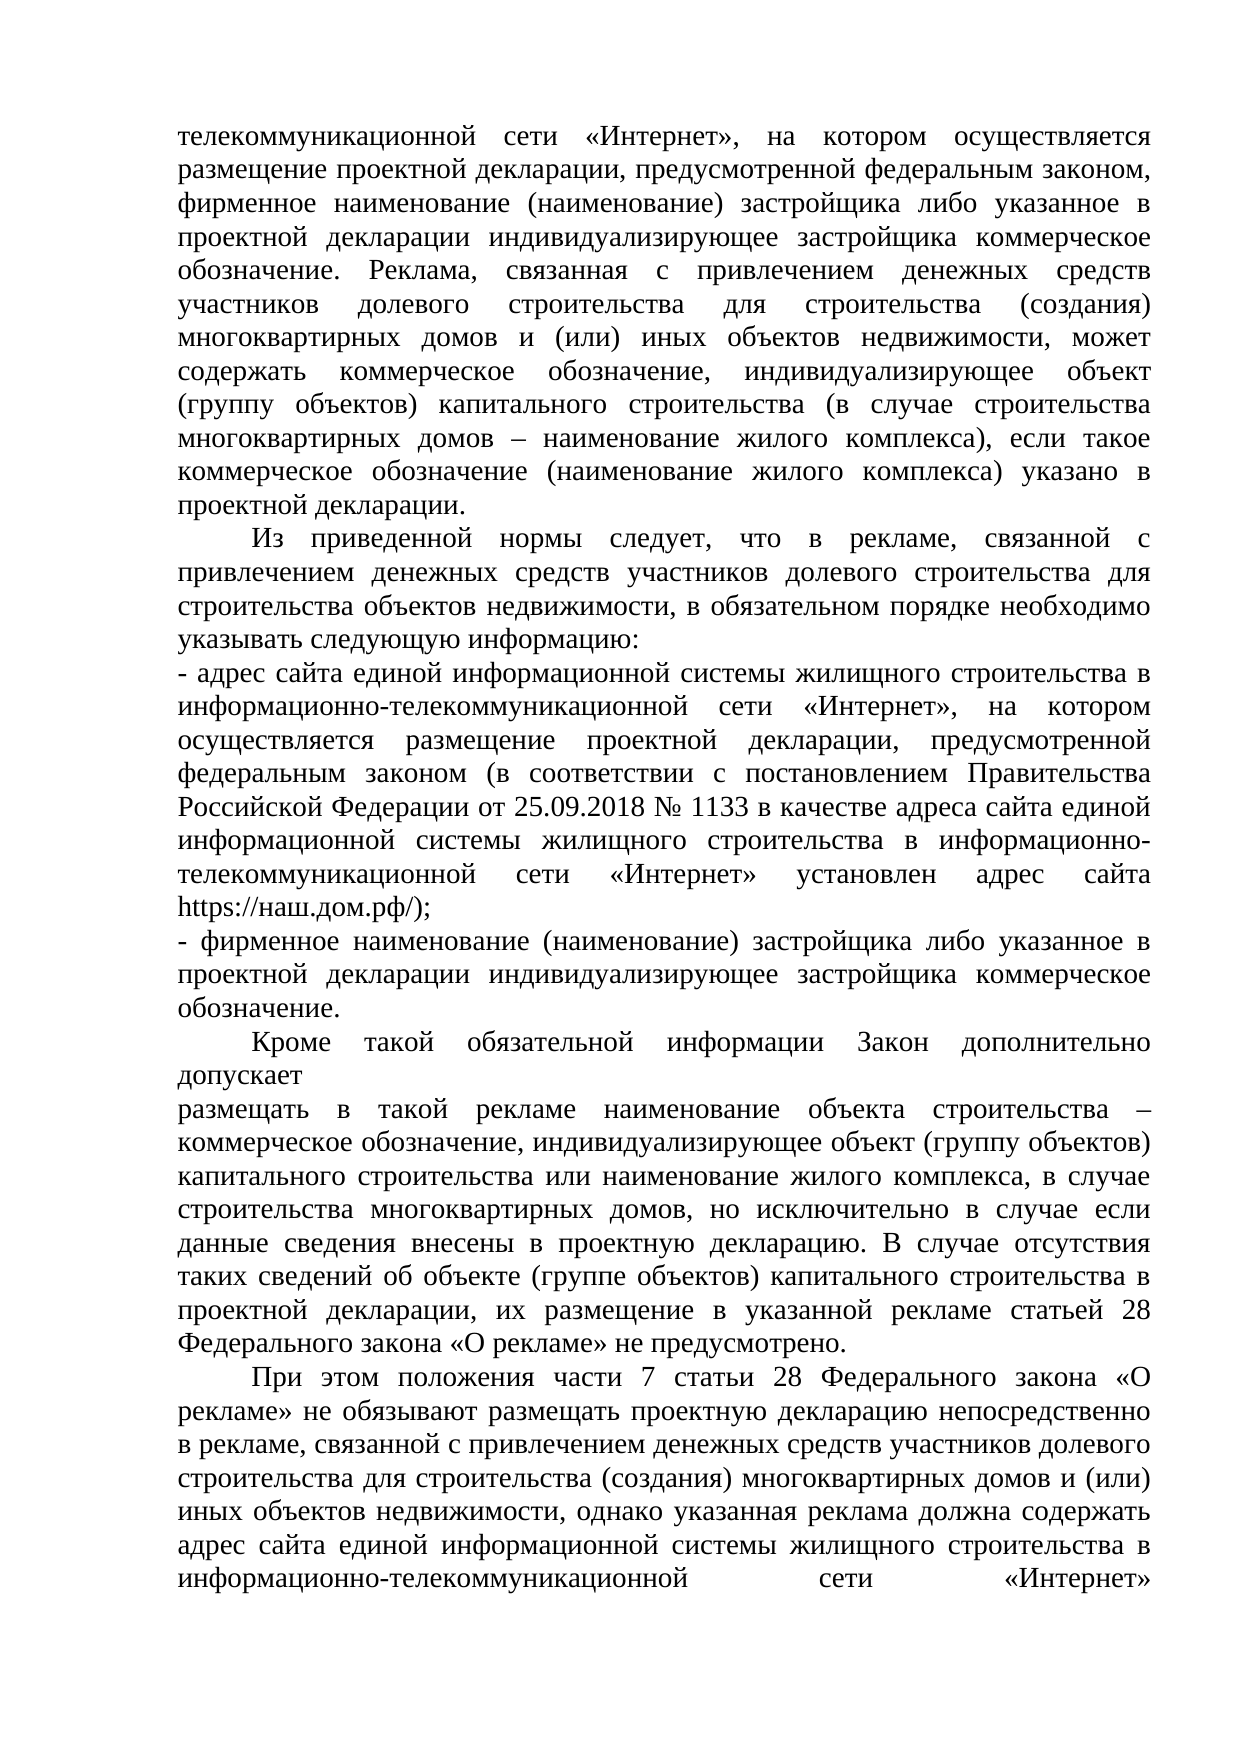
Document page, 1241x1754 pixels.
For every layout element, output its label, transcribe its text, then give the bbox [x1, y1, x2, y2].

text размещать в такой рекламе наименование объекта строительства – коммерческое обозначение, индивидуализирующее объект (группу объектов) капитального строительства или наименование жилого комплекса, в случае строительства многоквартирных домов, но исключительно в случае если данные сведения внесены в проектную декларацию. В случае отсутствия таких сведений об объекте (группе объектов) капитального строительства в проектной декларации, их размещение в указанной рекламе статьей 28 Федерального закона «О рекламе» не предусмотрено. [177, 1091, 1152, 1359]
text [177, 1359, 1152, 1594]
text - фирменное наименование (наименование) застройщика либо указанное в проектной декларации индивидуализирующее застройщика коммерческое обозначение. [177, 923, 1152, 1024]
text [177, 118, 1152, 521]
text Кроме такой обязательной информации Закон дополнительно допускает [177, 1024, 1152, 1091]
text Из приведенной нормы следует, что в рекламе, связанной с привлечением денежных средств участников долевого строительства для строительства объектов недвижимости, в обязательном порядке необходимо указывать следующую информацию: [177, 521, 1152, 655]
text - адрес сайта единой информационной системы жилищного строительства в информационно-телекоммуникационной сети «Интернет», на котором осуществляется размещение проектной декларации, предусмотренной федеральным законом (в соответствии с постановлением Правительства Российской Федерации от 25.09.2018 № 1133 в качестве адреса сайта единой информационной системы жилищного строительства в информационно-телекоммуникационной сети «Интернет» установлен адрес сайта https://наш.дом.рф/); [177, 655, 1152, 923]
